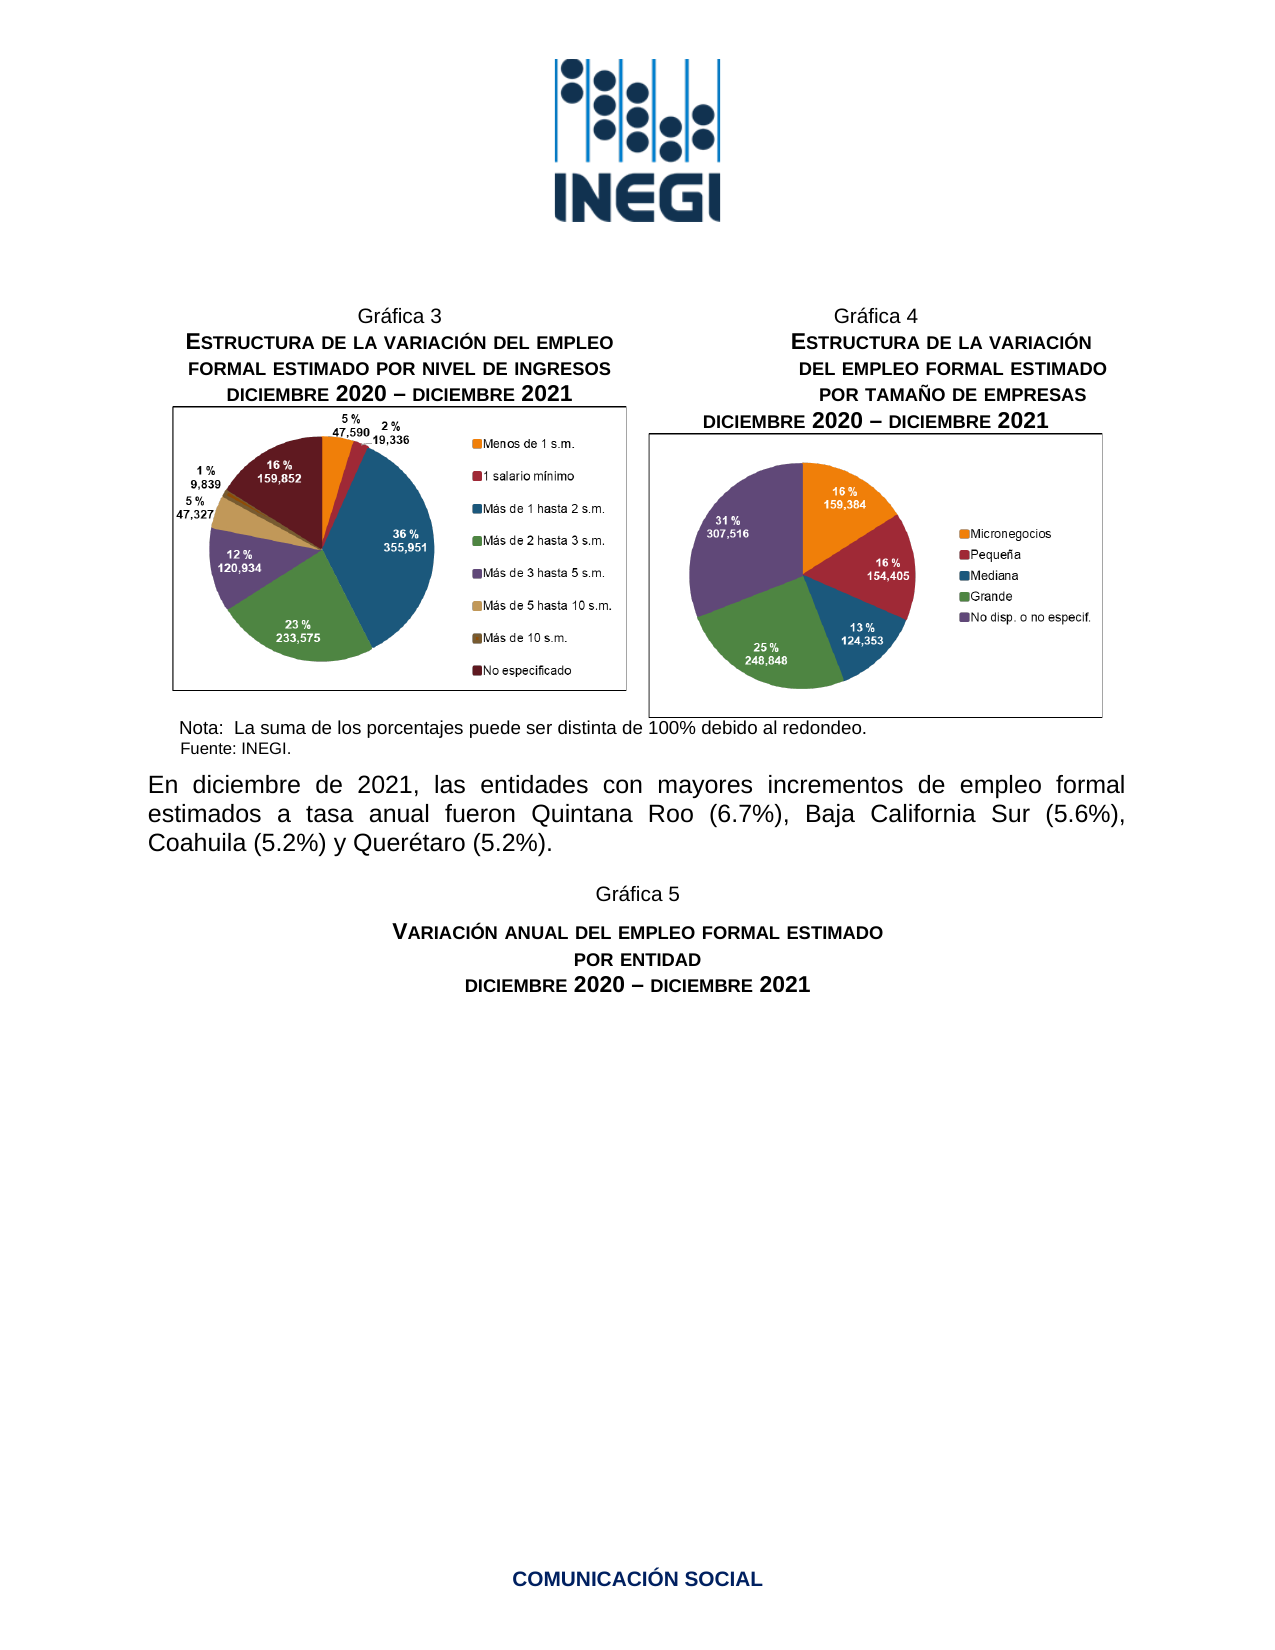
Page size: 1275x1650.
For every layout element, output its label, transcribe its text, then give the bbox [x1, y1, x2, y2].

text Fuente: INEGI. [148, 739, 1127, 758]
text Nota: La suma de los porcentajes puede ser distinta de 100% debido al redondeo. [148, 717, 1127, 739]
text diciembre 2020 – diciembre 2021 [148, 971, 1127, 997]
text Gráfica 5 [148, 882, 1127, 906]
text por entidad [148, 944, 1127, 971]
table_header Gráfica 3 Estructura de la variación del empleo formal estimado por nivel de ingresos diciembre 2020 – diciembre 2021 [161, 304, 637, 717]
text En diciembre de 2021, las entidades con mayores incrementos de empleo formal estimados a tasa anual fueron Quintana Roo (6.7%), Baja California Sur (5.6%), Coahuila (5.2%) y Querétaro (5.2%). [148, 770, 1127, 857]
picture [648, 433, 1103, 718]
table_header Gráfica 4 Estructura de la variación del empleo formal estimado por tamaño de empresas diciembre 2020 – diciembre 2021 [638, 304, 1114, 717]
picture [172, 406, 627, 691]
picture [554, 59, 721, 222]
text Variación anual del empleo formal estimado [148, 918, 1127, 944]
